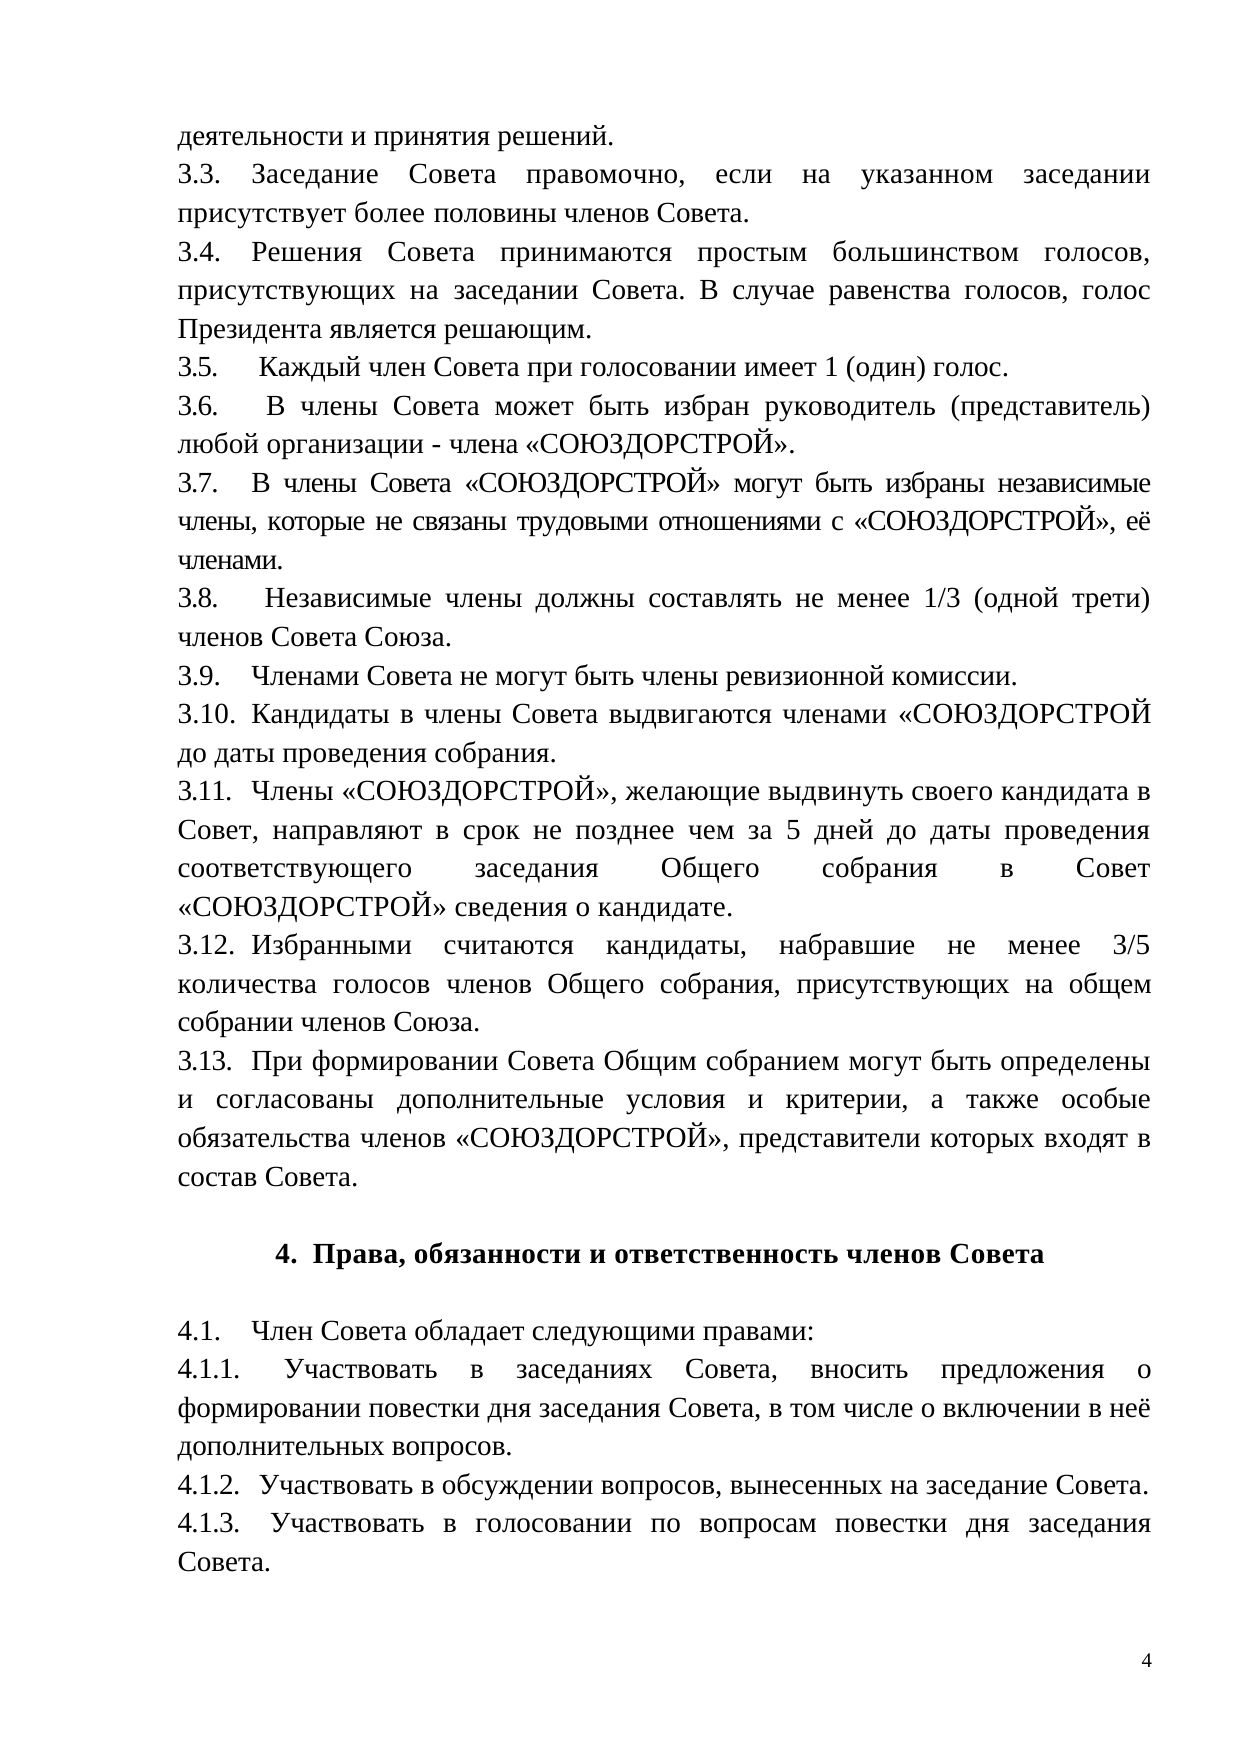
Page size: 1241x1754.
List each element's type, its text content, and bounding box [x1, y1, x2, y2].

list Участвовать в голосовании по вопросам повестки дня заседания Совета. [177, 1506, 1152, 1578]
list Избранными считаются кандидаты, набравшие не менее 3/5 количества голосов членов Общего собрания, присутствующих на общем собрании членов Союза. [177, 927, 1152, 1038]
list Независимые члены должны составлять не менее 1/3 (одной трети) членов Совета Союза. [177, 581, 1152, 653]
list Членами Совета не могут быть члены ревизионной комиссии. [177, 658, 1152, 691]
list Каждый член Совета при голосовании имеет 1 (один) голос. [177, 349, 1152, 383]
list Заседание Совета правомочно, если на указанном заседании присутствует более половины членов Совета. [177, 157, 1152, 229]
list При формировании Совета Общим собранием могут быть определены и согласованы дополнительные условия и критерии, а также особые обязательства членов «СОЮЗДОРСТРОЙ», представители которых входят в состав Совета. [177, 1043, 1152, 1192]
list Кандидаты в члены Совета выдвигаются членами «СОЮЗДОРСТРОЙ до даты проведения собрания. [177, 696, 1152, 768]
list Член Совета обладает следующими правами: [177, 1313, 1152, 1346]
list Решения Совета принимаются простым большинством голосов, присутствующих на заседании Совета. В случае равенства голосов, голос Президента является решающим. [177, 234, 1152, 344]
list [177, 118, 1152, 152]
list Права, обязанности и ответственность членов Совета [169, 1236, 1152, 1269]
list Члены «СОЮЗДОРСТРОЙ», желающие выдвинуть своего кандидата в Совет, направляют в срок не позднее чем за 5 дней до даты проведения соответствующего заседания Общего собрания в Совет «СОЮЗДОРСТРОЙ» сведения о кандидате. [177, 773, 1152, 922]
list Участвовать в обсуждении вопросов, вынесенных на заседание Совета. [177, 1467, 1152, 1501]
list Участвовать в заседаниях Совета, вносить предложения о формировании повестки дня заседания Совета, в том числе о включении в неё дополнительных вопросов. [177, 1351, 1152, 1462]
list В члены Совета может быть избран руководитель (представитель) любой организации - члена «СОЮЗДОРСТРОЙ». [177, 388, 1152, 460]
list В члены Совета «СОЮЗДОРСТРОЙ» могут быть избраны независимые члены, которые не связаны трудовыми отношениями с «СОЮЗДОРСТРОЙ», её членами. [177, 465, 1152, 576]
